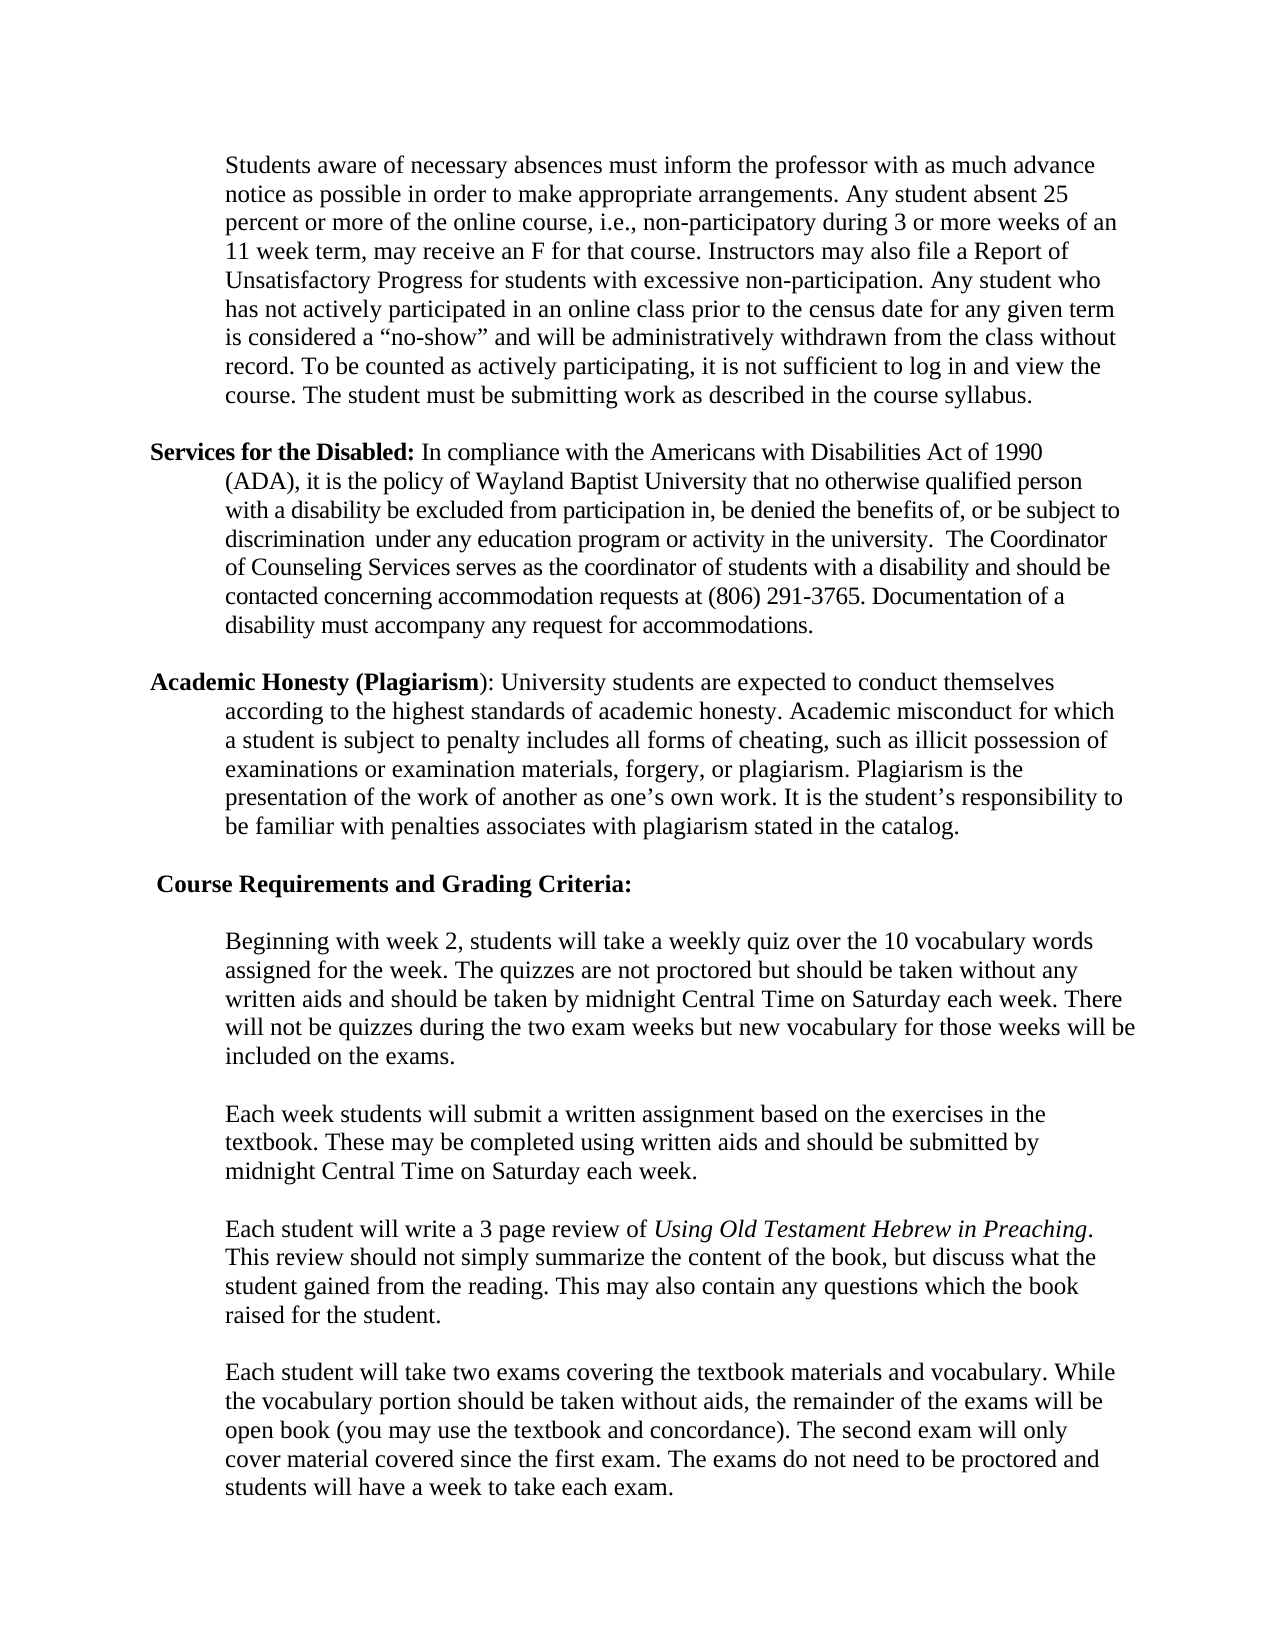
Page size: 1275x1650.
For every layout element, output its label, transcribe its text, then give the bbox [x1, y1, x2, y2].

subtitle Services for the Disabled: In compliance with the Americans with Disabilities Act of 1990 (ADA), it is the policy of Wayland Baptist University that no otherwise qualified person with a disability be excluded from participation in, be denied the benefits of, or be subject to discrimination under any education program or activity in the university. The Coordinator of Counseling Services serves as the coordinator of students with a disability and should be contacted concerning accommodation requests at (806) 291-3765. Documentation of a disability must accompany any request for accommodations. [150, 437, 1125, 639]
text Each student will take two exams covering the textbook materials and vocabulary. While the vocabulary portion should be taken without aids, the remainder of the exams will be open book (you may use the textbook and concordance). The second exam will only cover material covered since the first exam. The exams do not need to be proctored and students will have a week to take each exam. [225, 1357, 1125, 1501]
text Each student will write a 3 page review of Using Old Testament Hebrew in Preaching. This review should not simply summarize the content of the book, but discuss what the student gained from the reading. This may also contain any questions which the book raised for the student. [225, 1214, 1125, 1329]
text Beginning with week 2, students will take a weekly quiz over the 10 vocabulary words assigned for the week. The quizzes are not proctored but should be taken without any written aids and should be taken by midnight Central Time on Saturday each week. There will not be quizzes during the two exam weeks but new vocabulary for those weeks will be included on the exams. [225, 926, 1153, 1070]
text Academic Honesty (Plagiarism): University students are expected to conduct themselves according to the highest standards of academic honesty. Academic misconduct for which a student is subject to penalty includes all forms of cheating, such as illicit possession of examinations or examination materials, forgery, or plagiarism. Plagiarism is the presentation of the work of another as one’s own work. It is the student’s responsibility to be familiar with penalties associates with plagiarism stated in the catalog. [150, 667, 1125, 840]
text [150, 150, 1125, 409]
text Course Requirements and Grading Criteria: [150, 869, 1125, 897]
text Each week students will submit a written assignment based on the exercises in the textbook. These may be completed using written aids and should be submitted by midnight Central Time on Saturday each week. [225, 1099, 1125, 1185]
